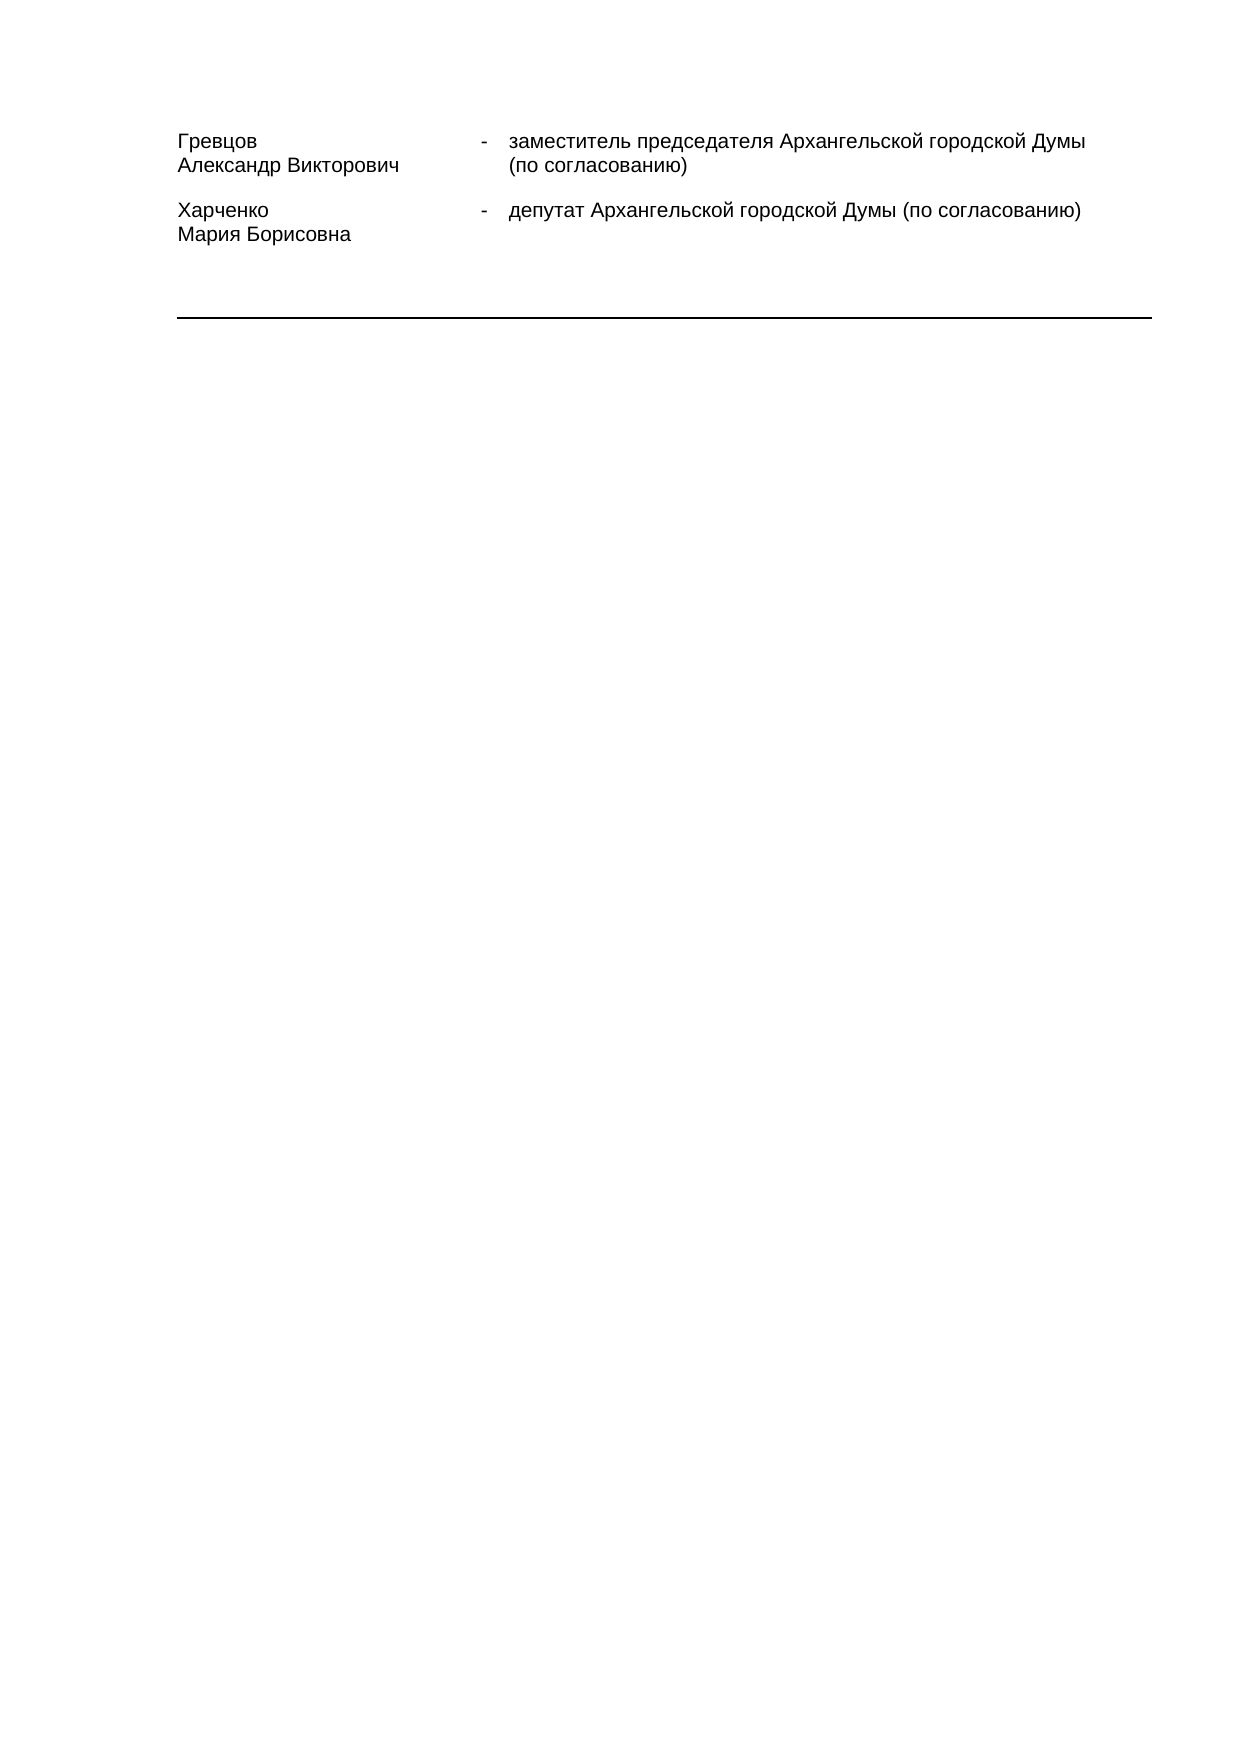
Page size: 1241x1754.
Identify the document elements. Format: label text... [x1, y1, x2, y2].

table_cell Гревцов Александр Викторович [171, 118, 466, 187]
table_cell депутат Архангельской городской Думы (по согласованию) [502, 187, 1110, 256]
table_cell заместитель председателя Архангельской городской Думы (по согласованию) [502, 118, 1110, 187]
table_cell Харченко Мария Борисовна [171, 187, 466, 256]
table_cell - [466, 187, 502, 256]
table_cell - [466, 118, 502, 187]
